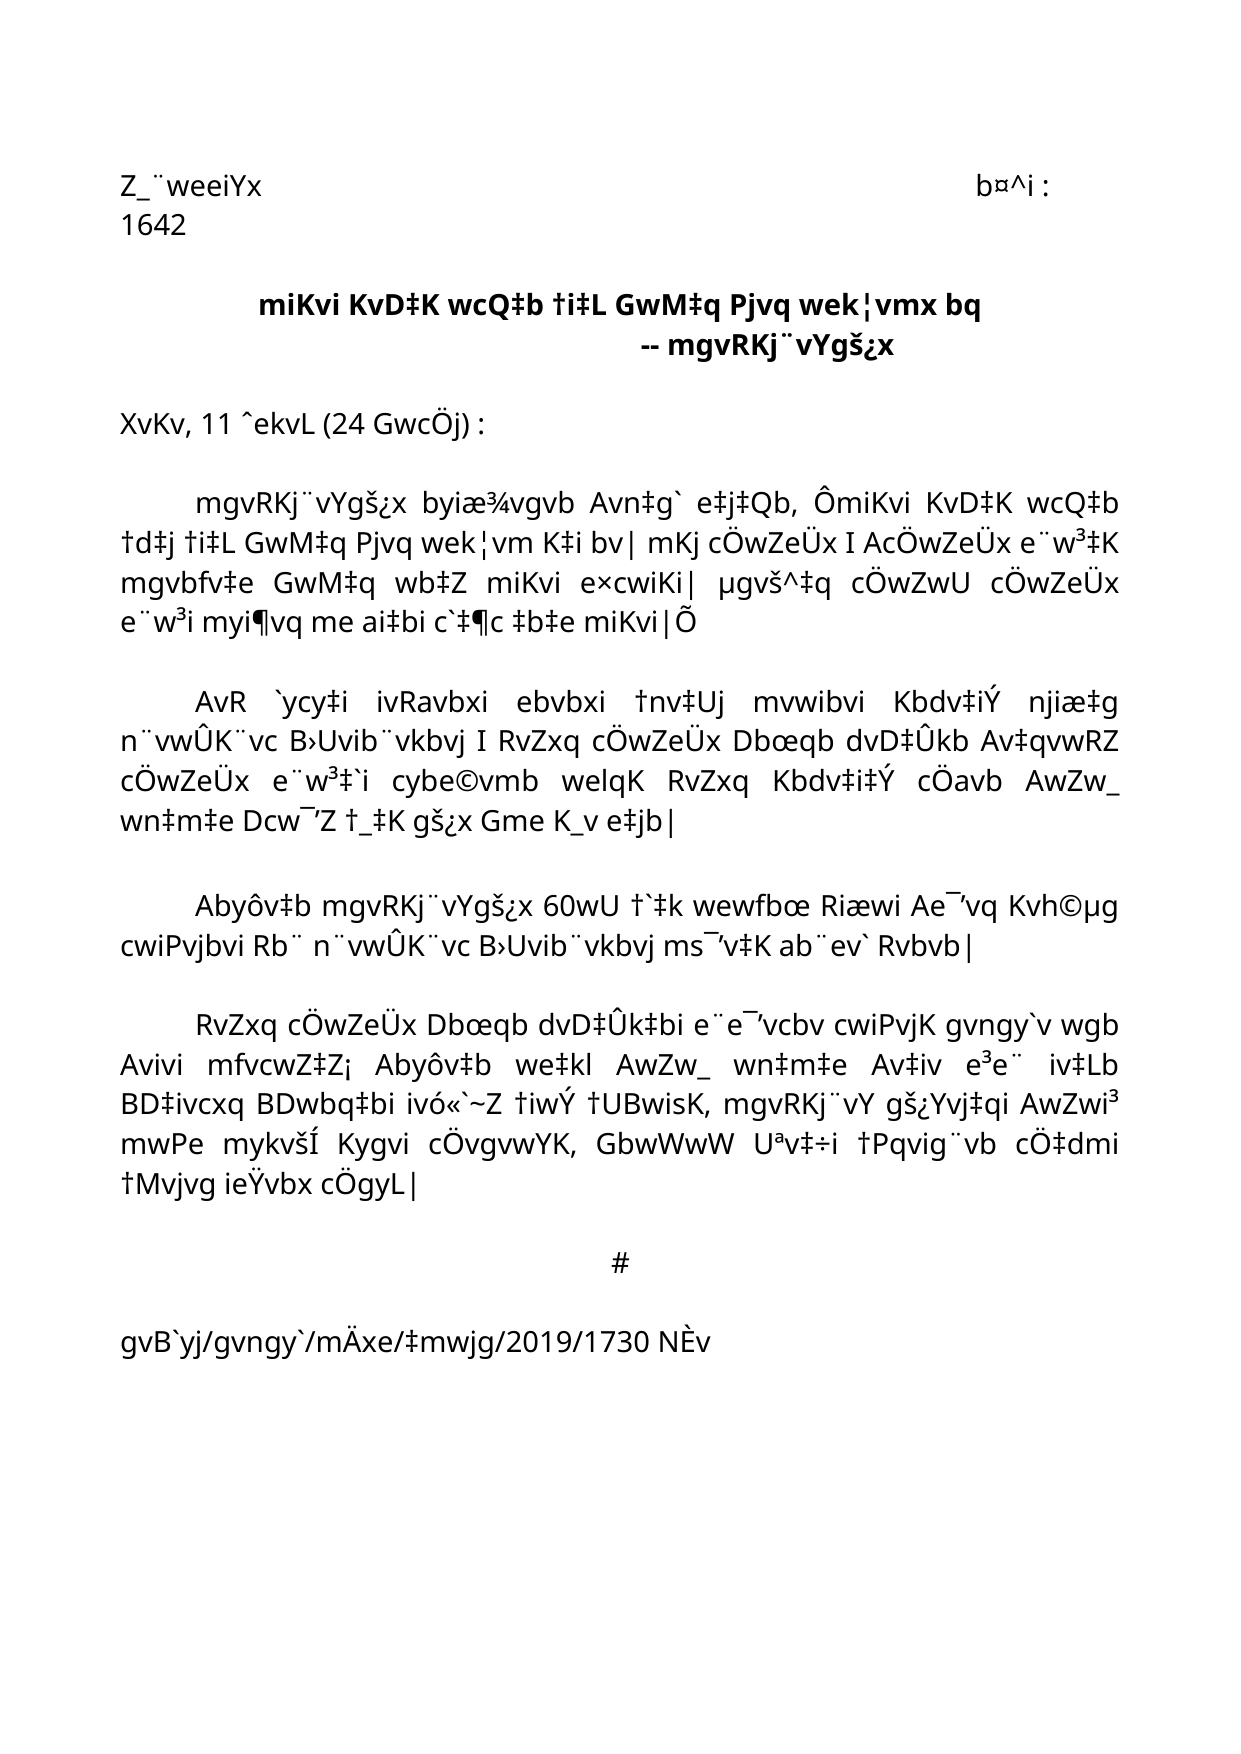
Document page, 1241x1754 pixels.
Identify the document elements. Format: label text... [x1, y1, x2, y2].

text XvKv, 11 ˆekvL (24 GwcÖj) : [120, 403, 1120, 443]
text # [120, 1242, 1120, 1282]
text gvB`yj/gvngy`/mÄxe/‡mwjg/2019/1730 NÈv [120, 1322, 1121, 1361]
text RvZxq cÖwZeÜx Dbœqb dvD‡Ûk‡bi e¨e¯’vcbv cwiPvjK gvngy`v wgb Avivi mfvcwZ‡Z¡ Abyôv‡b we‡kl AwZw_ wn‡m‡e Av‡iv e³e¨ iv‡Lb BD‡ivcxq BDwbq‡bi ivó«`~Z †iwÝ †UBwisK, mgvRKj¨vY gš¿Yvj‡qi AwZwi³ mwPe mykvšÍ Kygvi cÖvgvwYK, GbwWwW Uªv‡÷i †Pqvig¨vb cÖ‡dmi †Mvjvg ieŸvbx cÖgyL| [120, 1004, 1120, 1203]
text Abyôv‡b mgvRKj¨vYgš¿x 60wU †`‡k wewfbœ Riæwi Ae¯’vq Kvh©µg cwiPvjbvi Rb¨ n¨vwÛK¨vc B›Uvib¨vkbvj ms¯’v‡K ab¨ev` Rvbvb| [120, 885, 1120, 964]
text -- mgvRKj¨vYgš¿x [120, 324, 1120, 363]
text miKvi KvD‡K wcQ‡b †i‡L GwM‡q Pjvq wek¦vmx bq [120, 284, 1120, 324]
text mgvRKj¨vYgš¿x byiæ¾vgvb Avn‡g` e‡j‡Qb, ÔmiKvi KvD‡K wcQ‡b †d‡j †i‡L GwM‡q Pjvq wek¦vm K‡i bv| mKj cÖwZeÜx I AcÖwZeÜx e¨w³‡K mgvbfv‡e GwM‡q wb‡Z miKvi e×cwiKi| µgvš^‡q cÖwZwU cÖwZeÜx e¨w³i myi¶vq me ai‡bi c`‡¶c ‡b‡e miKvi|Õ [120, 482, 1120, 641]
text AvR `ycy‡i ivRavbxi ebvbxi †nv‡Uj mvwibvi Kbdv‡iÝ njiæ‡g n¨vwÛK¨vc B›Uvib¨vkbvj I RvZxq cÖwZeÜx Dbœqb dvD‡Ûkb Av‡qvwRZ cÖwZeÜx e¨w³‡`i cybe©vmb welqK RvZxq Kbdv‡i‡Ý cÖavb AwZw_ wn‡m‡e Dcw¯’Z †_‡K gš¿x Gme K_v e‡jb| [120, 681, 1120, 840]
text Z_¨weeiYx b¤^i : 1642 [120, 165, 1120, 244]
